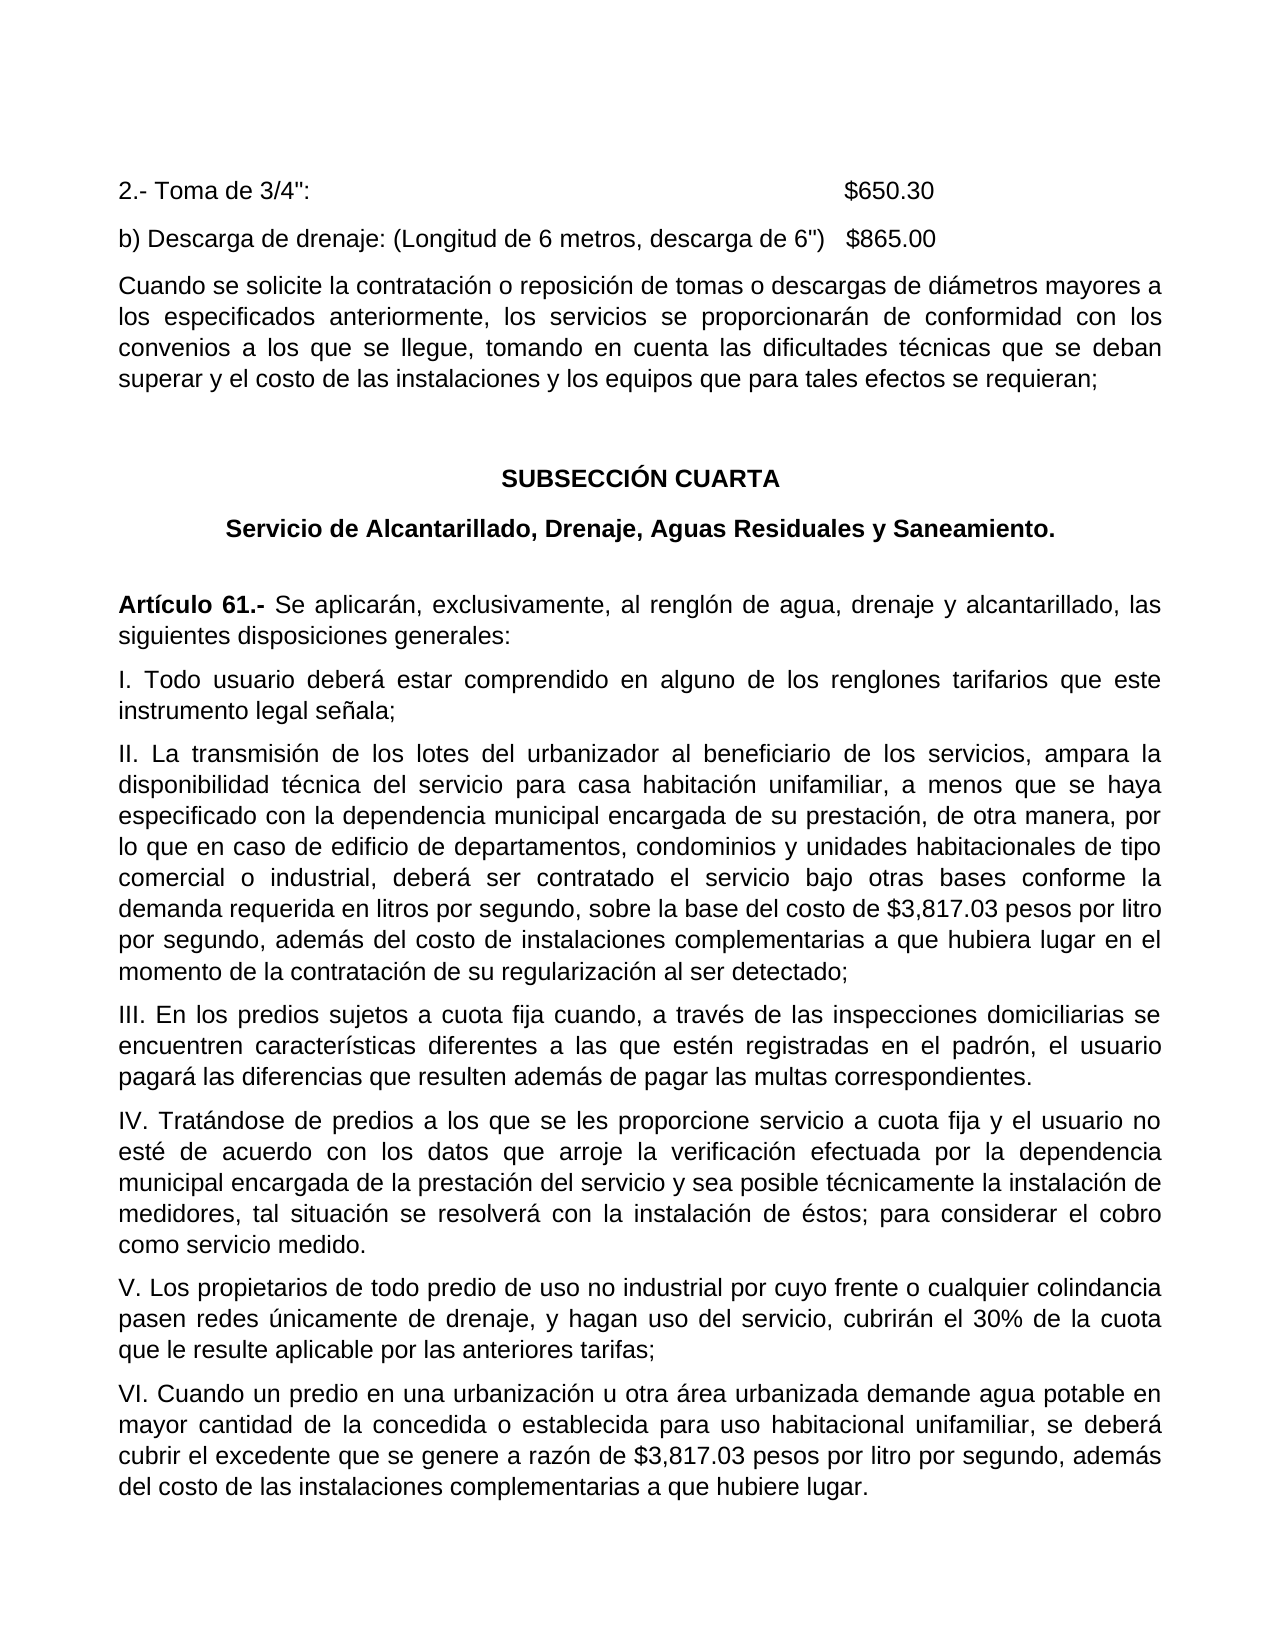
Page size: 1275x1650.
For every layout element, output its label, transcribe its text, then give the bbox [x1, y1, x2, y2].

text SUBSECCIÓN CUARTA [118, 464, 1163, 493]
text I. Todo usuario deberá estar comprendido en alguno de los renglones tarifarios que este instrumento legal señala; [118, 665, 1163, 724]
text Cuando se solicite la contratación o reposición de tomas o descargas de diámetros mayores a los especificados anteriormente, los servicios se proporcionarán de conformidad con los convenios a los que se llegue, tomando en cuenta las dificultades técnicas que se deban superar y el costo de las instalaciones y los equipos que para tales efectos se requieran; [118, 271, 1163, 393]
text Artículo 61.- Se aplicarán, exclusivamente, al renglón de agua, drenaje y alcantarillado, las siguientes disposiciones generales: [118, 590, 1163, 650]
text IV. Tratándose de predios a los que se les proporcione servicio a cuota fija y el usuario no esté de acuerdo con los datos que arroje la verificación efectuada por la dependencia municipal encargada de la prestación del servicio y sea posible técnicamente la instalación de medidores, tal situación se resolverá con la instalación de éstos; para considerar el cobro como servicio medido. [118, 1106, 1163, 1259]
text Servicio de Alcantarillado, Drenaje, Aguas Residuales y Saneamiento. [118, 514, 1163, 542]
text V. Los propietarios de todo predio de uso no industrial por cuyo frente o cualquier colindancia pasen redes únicamente de drenaje, y hagan uso del servicio, cubrirán el 30% de la cuota que le resulte aplicable por las anteriores tarifas; [118, 1273, 1163, 1364]
text III. En los predios sujetos a cuota fija cuando, a través de las inspecciones domiciliarias se encuentren características diferentes a las que estén registradas en el padrón, el usuario pagará las diferencias que resulten además de pagar las multas correspondientes. [118, 1000, 1163, 1091]
text VI. Cuando un predio en una urbanización u otra área urbanizada demande agua potable en mayor cantidad de la concedida o establecida para uso habitacional unifamiliar, se deberá cubrir el excedente que se genere a razón de $3,817.03 pesos por litro por segundo, además del costo de las instalaciones complementarias a que hubiere lugar. [118, 1379, 1163, 1501]
text II. La transmisión de los lotes del urbanizador al beneficiario de los servicios, ampara la disponibilidad técnica del servicio para casa habitación unifamiliar, a menos que se haya especificado con la dependencia municipal encargada de su prestación, de otra manera, por lo que en caso de edificio de departamentos, condominios y unidades habitacionales de tipo comercial o industrial, deberá ser contratado el servicio bajo otras bases conforme la demanda requerida en litros por segundo, sobre la base del costo de $3,817.03 pesos por litro por segundo, además del costo de instalaciones complementarias a que hubiera lugar en el momento de la contratación de su regularización al ser detectado; [118, 739, 1163, 985]
text b) Descarga de drenaje: (Longitud de , descarga de 6") $865.00 [118, 224, 1163, 252]
text 2.- Toma de 3/4": $650.30 [118, 176, 1163, 205]
